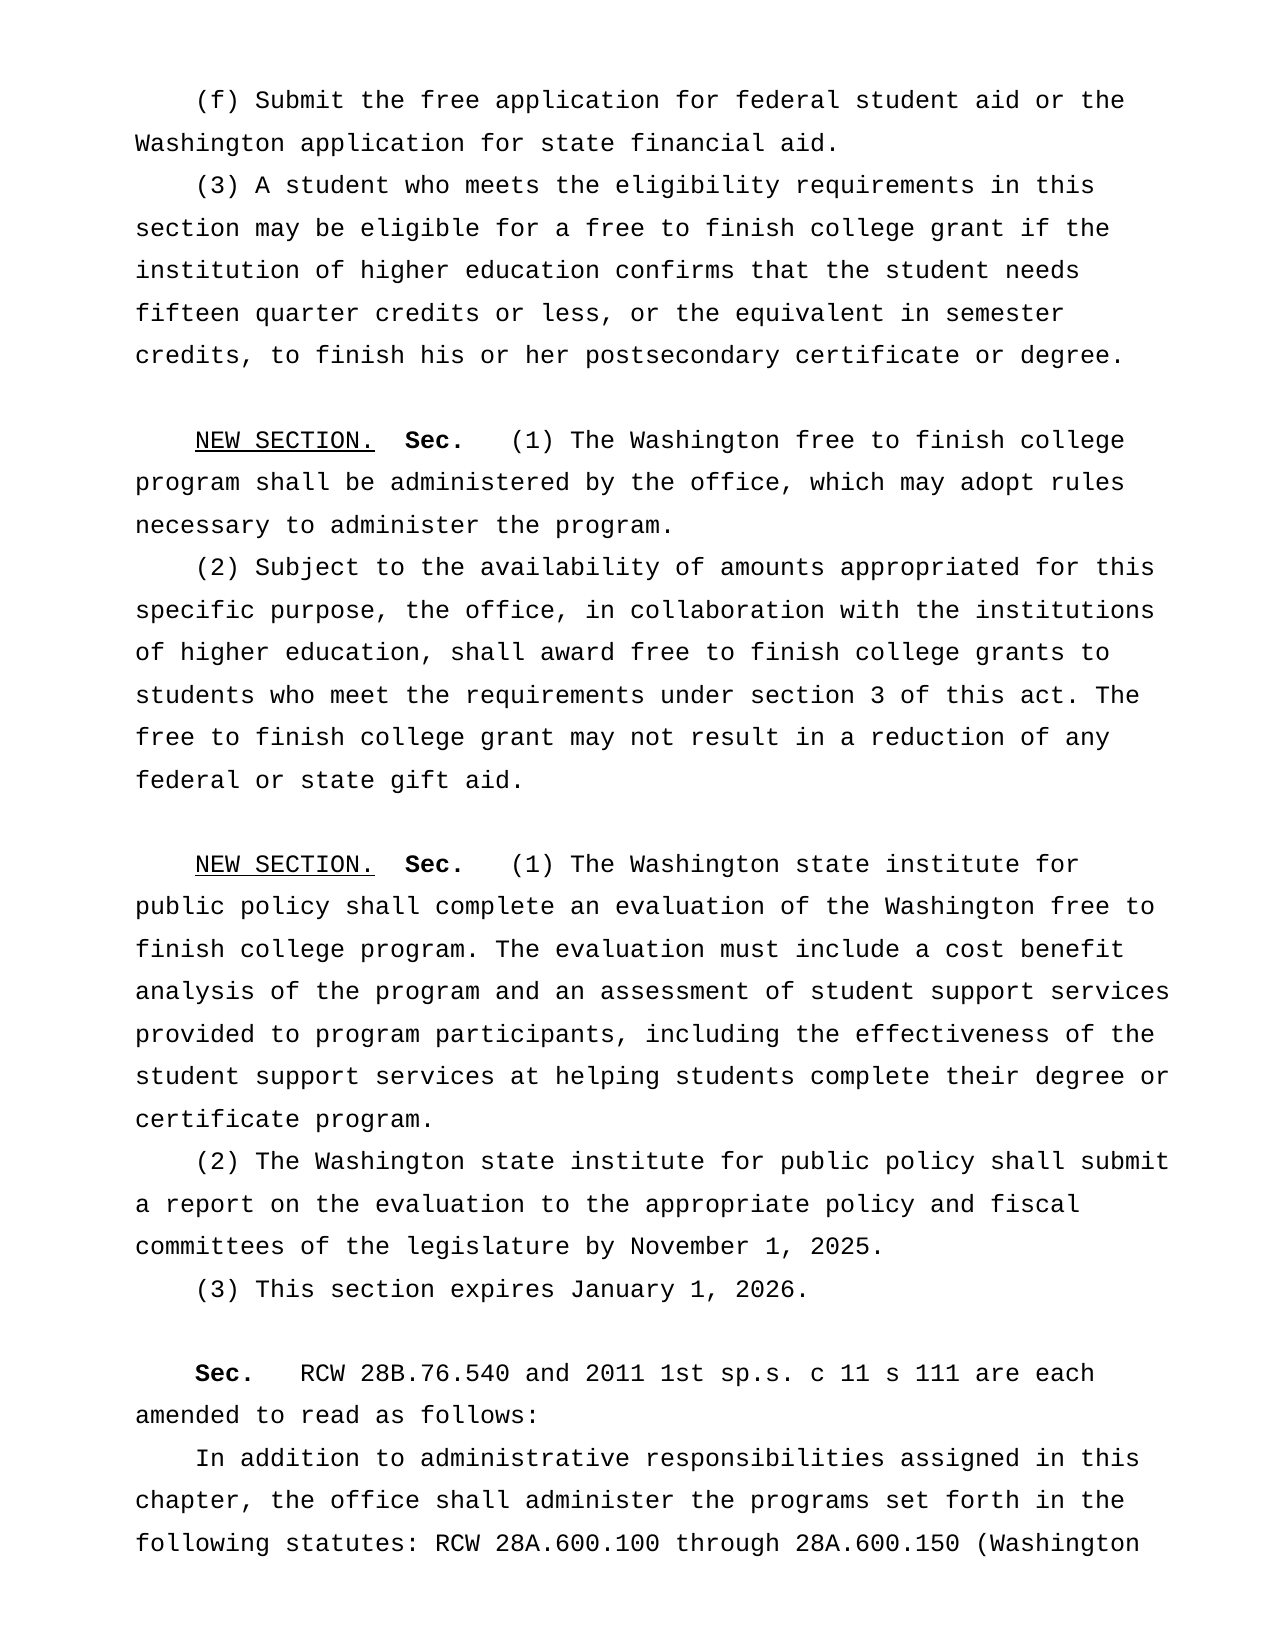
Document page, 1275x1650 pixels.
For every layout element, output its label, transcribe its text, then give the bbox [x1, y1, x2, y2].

text (2) The Washington state institute for public policy shall submit a report on the evaluation to the appropriate policy and fiscal committees of the legislature by November 1, 2025. [135, 1136, 1170, 1263]
text NEW SECTION. Sec. (1) The Washington free to finish college program shall be administered by the office, which may adopt rules necessary to administer the program. [135, 414, 1170, 542]
text (3) This section expires January 1, 2026. [135, 1263, 1170, 1306]
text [135, 1432, 1170, 1560]
text (2) Subject to the availability of amounts appropriated for this specific purpose, the office, in collaboration with the institutions of higher education, shall award free to finish college grants to students who meet the requirements under section 3 of this act. The free to finish college grant may not result in a reduction of any federal or state gift aid. [135, 542, 1170, 797]
text (f) Submit the free application for federal student aid or the Washington application for state financial aid. [135, 75, 1170, 160]
text Sec. RCW 28B.76.540 and 2011 1st sp.s. c 11 s 111 are each amended to read as follows: [135, 1347, 1170, 1432]
text NEW SECTION. Sec. (1) The Washington state institute for public policy shall complete an evaluation of the Washington free to finish college program. The evaluation must include a cost benefit analysis of the program and an assessment of student support services provided to program participants, including the effectiveness of the student support services at helping students complete their degree or certificate program. [135, 838, 1170, 1136]
text (3) A student who meets the eligibility requirements in this section may be eligible for a free to finish college grant if the institution of higher education confirms that the student needs fifteen quarter credits or less, or the equivalent in semester credits, to finish his or her postsecondary certificate or degree. [135, 160, 1170, 372]
